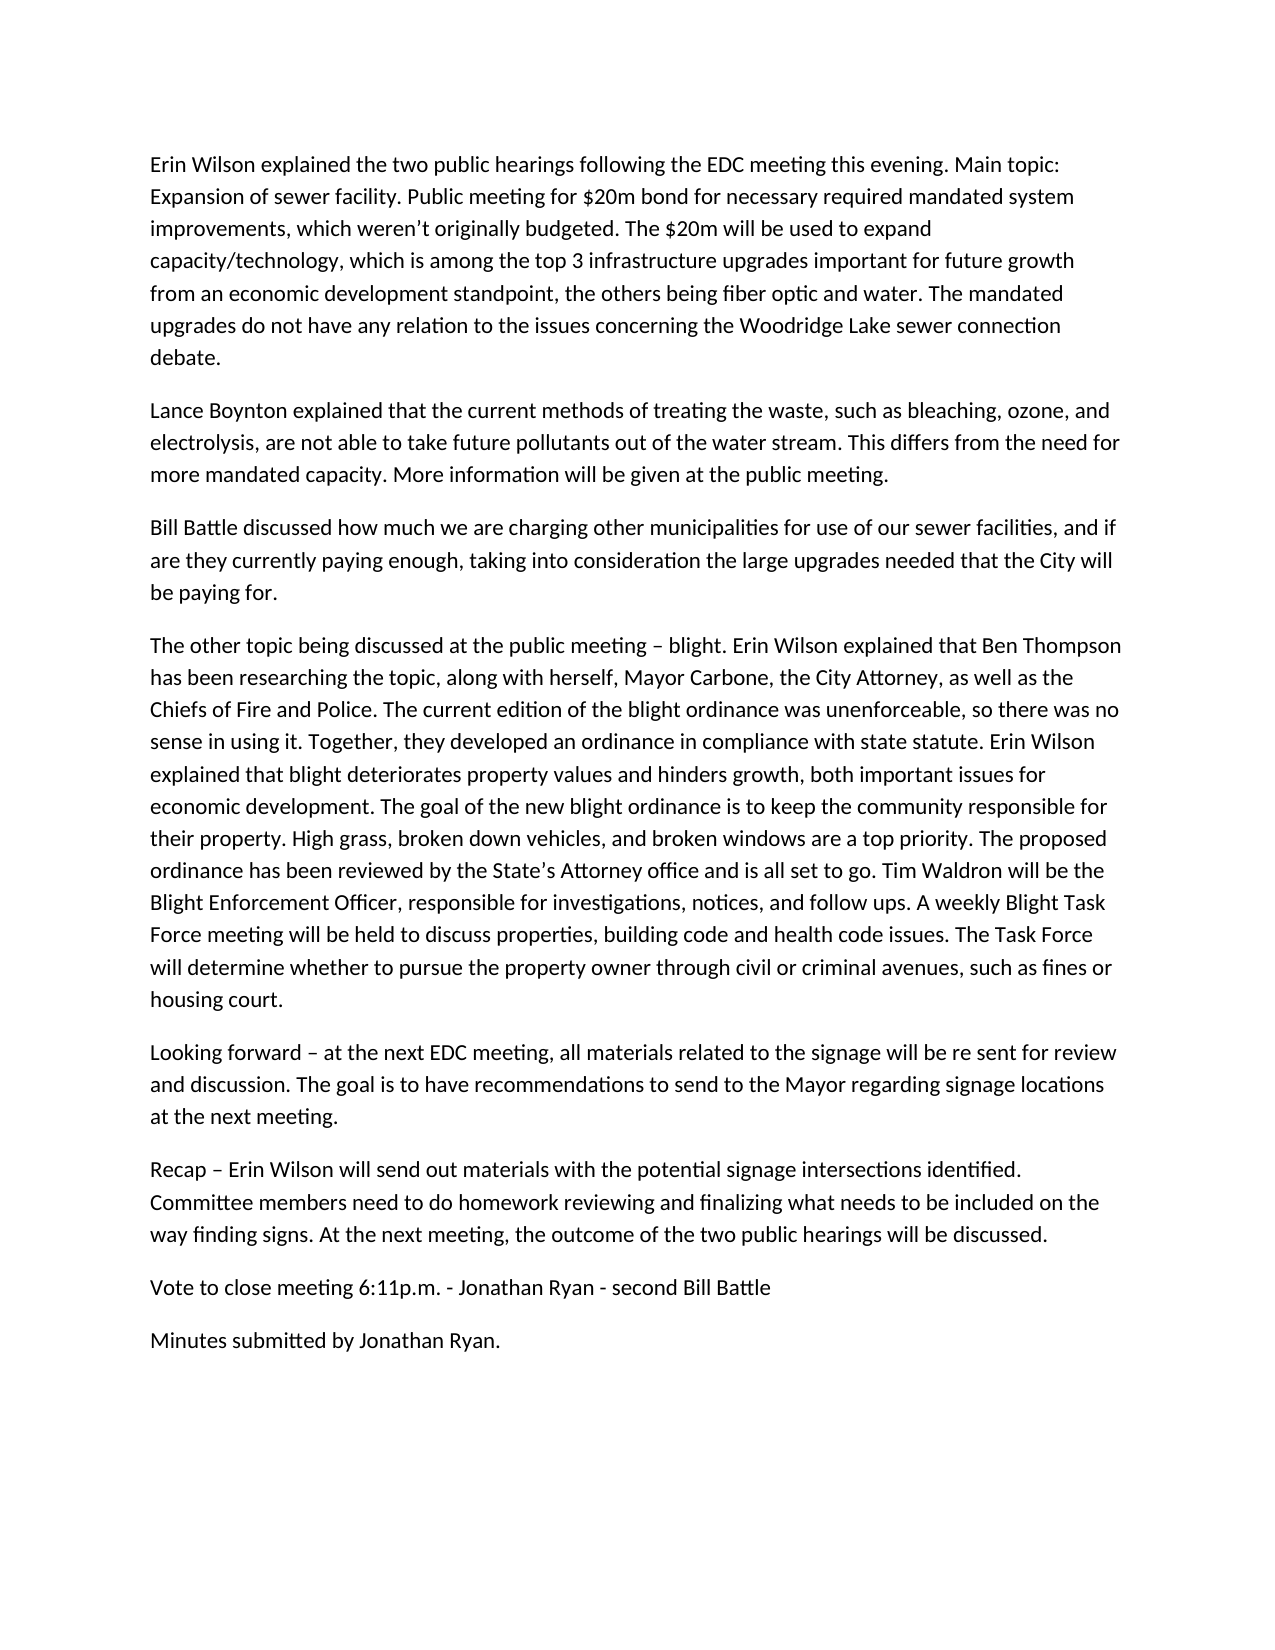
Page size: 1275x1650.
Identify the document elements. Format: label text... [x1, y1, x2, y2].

text Lance Boynton explained that the current methods of treating the waste, such as bleaching, ozone, and electrolysis, are not able to take future pollutants out of the water stream. This differs from the need for more mandated capacity. More information will be given at the public meeting. [150, 396, 1125, 488]
text Looking forward – at the next EDC meeting, all materials related to the signage will be re sent for review and discussion. The goal is to have recommendations to send to the Mayor regarding signage locations at the next meeting. [150, 1038, 1125, 1130]
text Recap – Erin Wilson will send out materials with the potential signage intersections identified. Committee members need to do homework reviewing and finalizing what needs to be included on the way finding signs. At the next meeting, the outcome of the two public hearings will be discussed. [150, 1155, 1125, 1248]
text Bill Battle discussed how much we are charging other municipalities for use of our sewer facilities, and if are they currently paying enough, taking into consideration the large upgrades needed that the City will be paying for. [150, 513, 1125, 606]
text Erin Wilson explained the two public hearings following the EDC meeting this evening. Main topic: Expansion of sewer facility. Public meeting for $20m bond for necessary required mandated system improvements, which weren’t originally budgeted. The $20m will be used to expand capacity/technology, which is among the top 3 infrastructure upgrades important for future growth from an economic development standpoint, the others being fiber optic and water. The mandated upgrades do not have any relation to the issues concerning the Woodridge Lake sewer connection debate. [150, 150, 1125, 371]
text Vote to close meeting 6:11p.m. - Jonathan Ryan - second Bill Battle [150, 1273, 1125, 1301]
text The other topic being discussed at the public meeting – blight. Erin Wilson explained that Ben Thompson has been researching the topic, along with herself, Mayor Carbone, the City Attorney, as well as the Chiefs of Fire and Police. The current edition of the blight ordinance was unenforceable, so there was no sense in using it. Together, they developed an ordinance in compliance with state statute. Erin Wilson explained that blight deteriorates property values and hinders growth, both important issues for economic development. The goal of the new blight ordinance is to keep the community responsible for their property. High grass, broken down vehicles, and broken windows are a top priority. The proposed ordinance has been reviewed by the State’s Attorney office and is all set to go. Tim Waldron will be the Blight Enforcement Officer, responsible for investigations, notices, and follow ups. A weekly Blight Task Force meeting will be held to discuss properties, building code and health code issues. The Task Force will determine whether to pursue the property owner through civil or criminal avenues, such as fines or housing court. [150, 631, 1125, 1013]
text Minutes submitted by Jonathan Ryan. [150, 1326, 1125, 1354]
